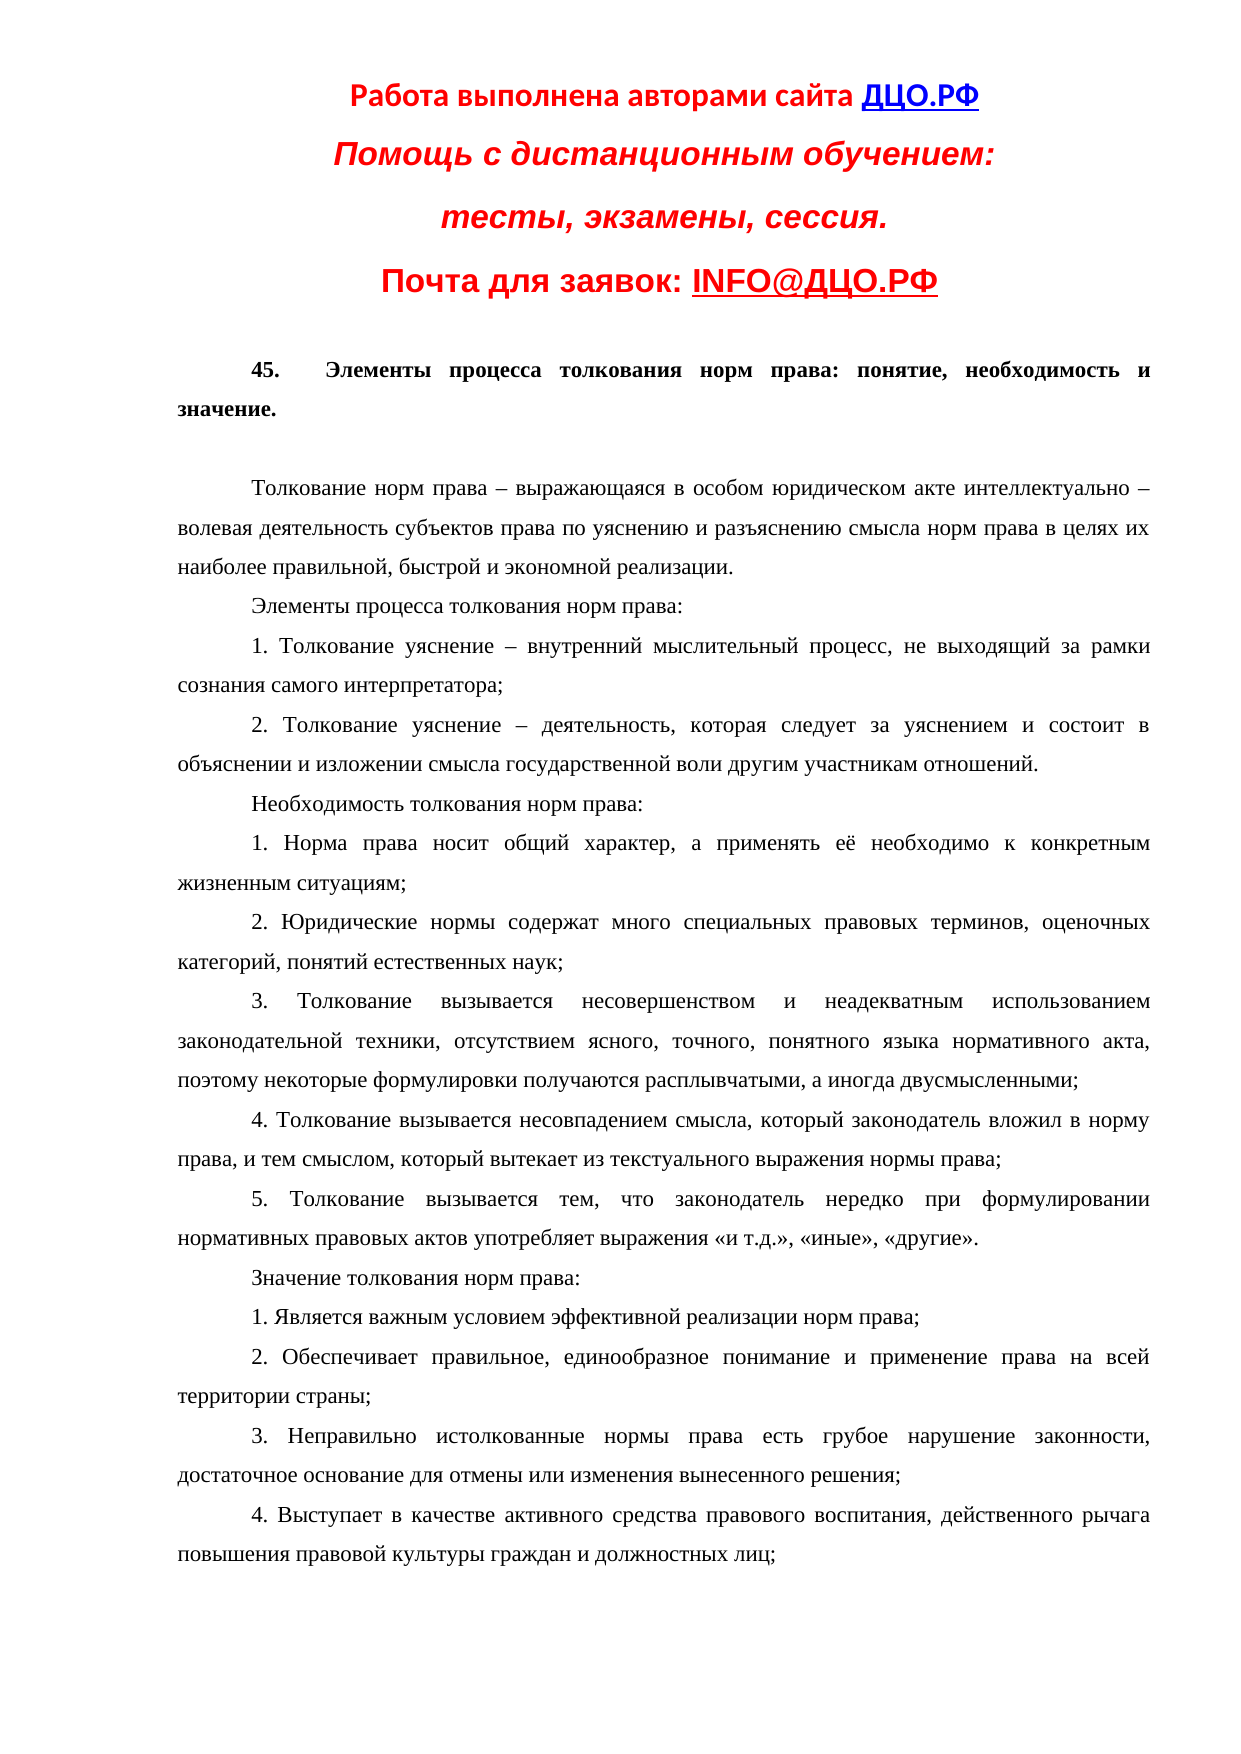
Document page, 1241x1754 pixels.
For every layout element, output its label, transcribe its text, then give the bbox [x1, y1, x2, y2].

list Элементы процесса толкования норм права: понятие, необходимость и значение. [177, 356, 1152, 422]
text 1. Толкование уяснение – внутренний мыслительный процесс, не выходящий за рамки сознания самого интерпретатора; [177, 632, 1152, 698]
text 4. Выступает в качестве активного средства правового воспитания, действенного рычага повышения правовой культуры граждан и должностных лиц; [177, 1501, 1152, 1566]
text 4. Толкование вызывается несовпадением смысла, который законодатель вложил в норму права, и тем смыслом, который вытекает из текстуального выражения нормы права; [177, 1106, 1152, 1172]
text 5. Толкование вызывается тем, что законодатель нередко при формулировании нормативных правовых актов употребляет выражения «и т.д.», «иные», «другие». [177, 1185, 1152, 1251]
text 3. Толкование вызывается несовершенством и неадекватным использованием законодательной техники, отсутствием ясного, точного, понятного языка нормативного акта, поэтому некоторые формулировки получаются расплывчатыми, а иногда двусмысленными; [177, 987, 1152, 1093]
text 1. Норма права носит общий характер, а применять её необходимо к конкретным жизненным ситуациям; [177, 829, 1152, 895]
text 1. Является важным условием эффективной реализации норм права; [177, 1303, 1152, 1329]
text Необходимость толкования норм права: [177, 790, 1152, 816]
text 2. Обеспечивает правильное, единообразное понимание и применение права на всей территории страны; [177, 1343, 1152, 1408]
text Элементы процесса толкования норм права: [177, 593, 1152, 619]
text Толкование норм права – выражающаяся в особом юридическом акте интеллектуально – волевая деятельность субъектов права по уяснению и разъяснению смысла норм права в целях их наиболее правильной, быстрой и экономной реализации. [177, 474, 1152, 579]
text 2. Толкование уяснение – деятельность, которая следует за уяснением и состоит в объяснении и изложении смысла государственной воли другим участникам отношений. [177, 711, 1152, 777]
text 3. Неправильно истолкованные нормы права есть грубое нарушение законности, достаточное основание для отмены или изменения вынесенного решения; [177, 1422, 1152, 1487]
text Значение толкования норм права: [177, 1264, 1152, 1290]
text 2. Юридические нормы содержат много специальных правовых терминов, оценочных категорий, понятий естественных наук; [177, 908, 1152, 974]
